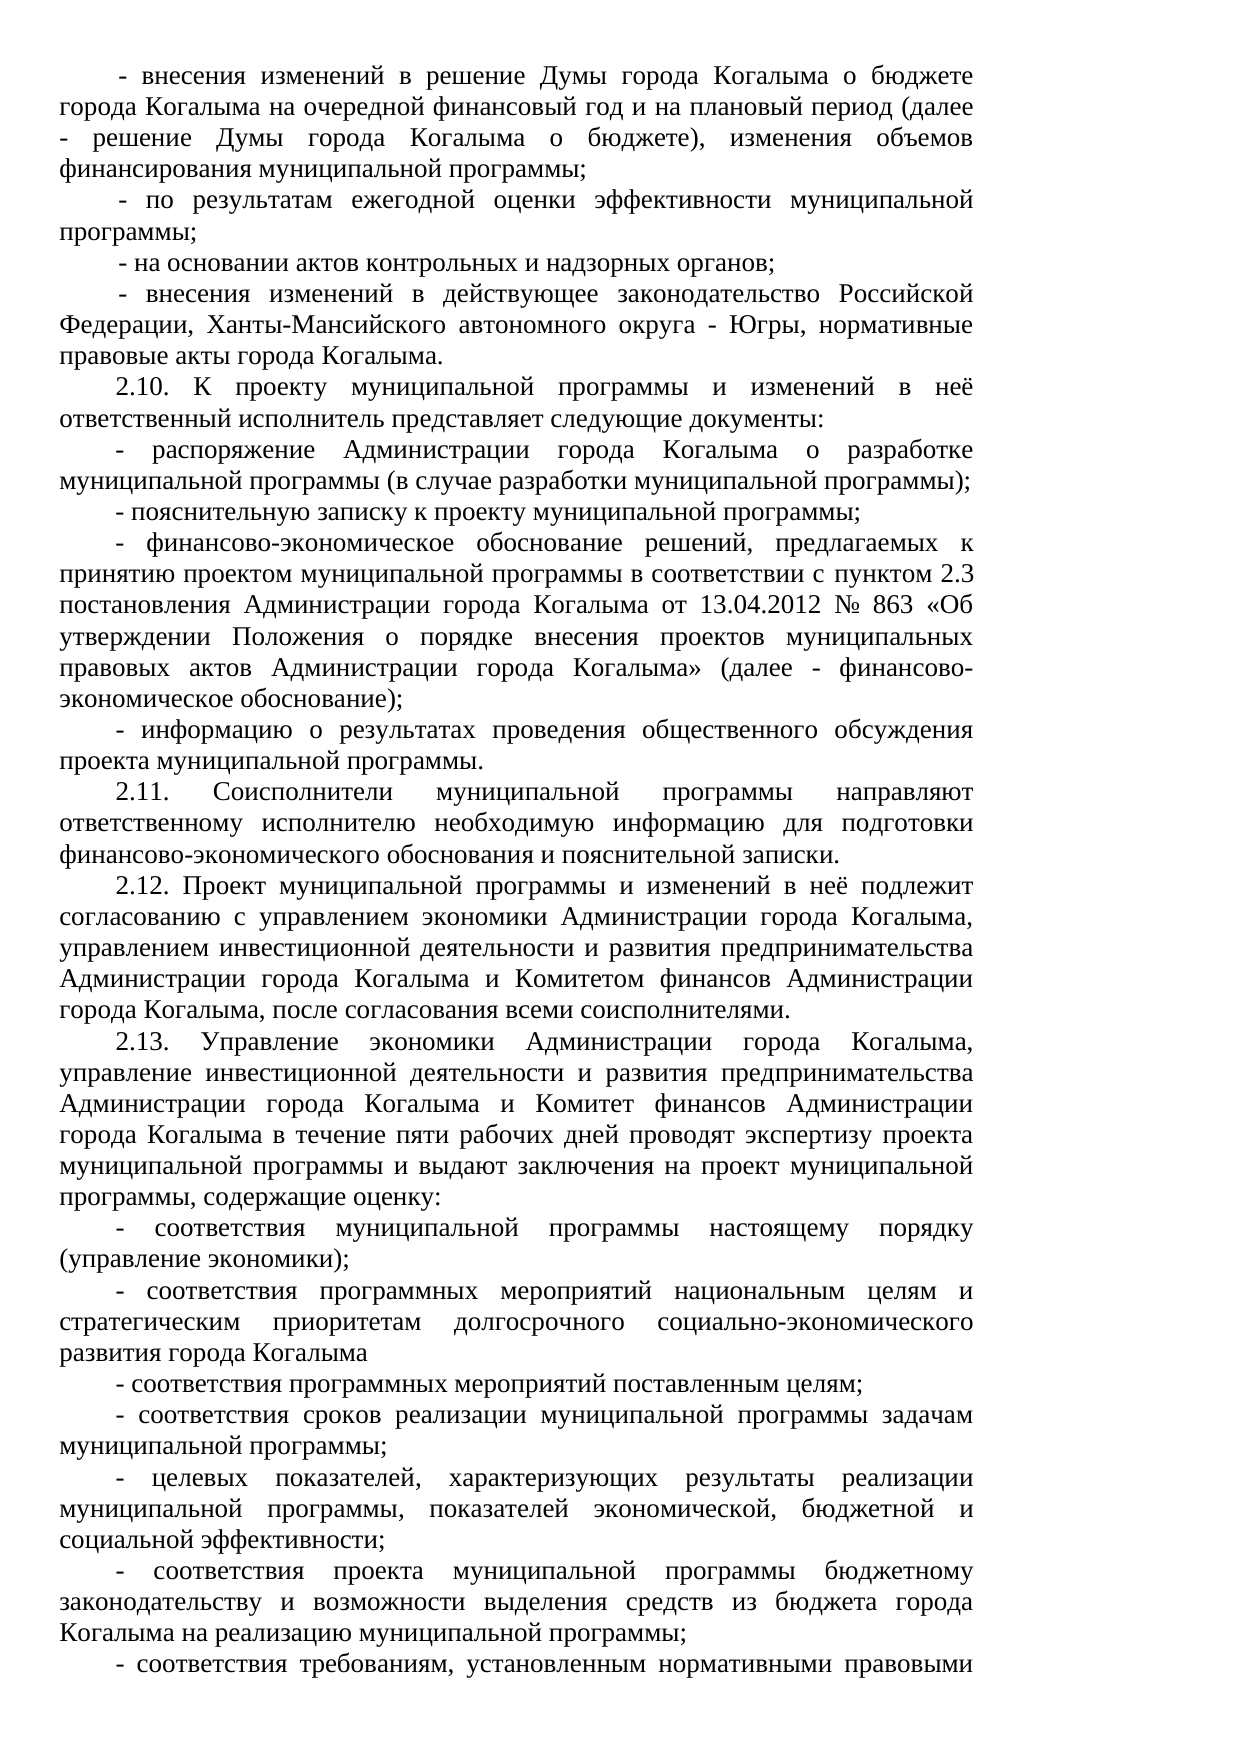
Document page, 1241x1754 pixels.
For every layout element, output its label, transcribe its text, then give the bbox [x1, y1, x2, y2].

text - целевых показателей, характеризующих результаты реализации муниципальной программы, показателей экономической, бюджетной и социальной эффективности; [59, 1461, 974, 1554]
text - финансово-экономическое обоснование решений, предлагаемых к принятию проектом муниципальной программы в соответствии с пунктом 2.3 постановления Администрации города Когалыма от 13.04.2012 № 863 «Об утверждении Положения о порядке внесения проектов муниципальных правовых актов Администрации города Когалыма» (далее - финансово-экономическое обоснование); [59, 526, 974, 713]
text - соответствия программных мероприятий поставленным целям; [59, 1367, 974, 1398]
text - пояснительную записку к проекту муниципальной программы; [59, 495, 974, 526]
text 2.11. Соисполнители муниципальной программы направляют ответственному исполнителю необходимую информацию для подготовки финансово-экономического обоснования и пояснительной записки. [59, 775, 974, 869]
text 2.12. Проект муниципальной программы и изменений в неё подлежит согласованию с управлением экономики Администрации города Когалыма, управлением инвестиционной деятельности и развития предпринимательства Администрации города Когалыма и Комитетом финансов Администрации города Когалыма, после согласования всеми соисполнителями. [59, 869, 974, 1024]
text - соответствия сроков реализации муниципальной программы задачам муниципальной программы; [59, 1398, 974, 1461]
text - соответствия программных мероприятий национальным целям и стратегическим приоритетам долгосрочного социально-экономического развития города Когалыма [59, 1274, 974, 1367]
text 2.10. К проекту муниципальной программы и изменений в неё ответственный исполнитель представляет следующие документы: [59, 371, 974, 433]
text - распоряжение Администрации города Когалыма о разработке муниципальной программы (в случае разработки муниципальной программы); [59, 433, 974, 495]
text - информацию о результатах проведения общественного обсуждения проекта муниципальной программы. [59, 713, 974, 775]
text 2.13. Управление экономики Администрации города Когалыма, управление инвестиционной деятельности и развития предпринимательства Администрации города Когалыма и Комитет финансов Администрации города Когалыма в течение пяти рабочих дней проводят экспертизу проекта муниципальной программы и выдают заключения на проект муниципальной программы, содержащие оценку: [59, 1024, 974, 1211]
text - внесения изменений в решение Думы города Когалыма о бюджете города Когалыма на очередной финансовый год и на плановый период (далее - решение Думы города Когалыма о бюджете), изменения объемов финансирования муниципальной программы; [59, 59, 974, 184]
text - соответствия проекта муниципальной программы бюджетному законодательству и возможности выделения средств из бюджета города Когалыма на реализацию муниципальной программы; [59, 1554, 974, 1647]
text - по результатам ежегодной оценки эффективности муниципальной программы; [59, 184, 974, 246]
text - внесения изменений в действующее законодательство Российской Федерации, Ханты-Мансийского автономного округа - Югры, нормативные правовые акты города Когалыма. [59, 277, 974, 371]
text - на основании актов контрольных и надзорных органов; [59, 246, 974, 277]
text - соответствия муниципальной программы настоящему порядку (управление экономики); [59, 1211, 974, 1274]
text - соответствия требованиям, установленным нормативными правовыми актами в сфере управления проектной деятельностью; [59, 1647, 974, 1679]
